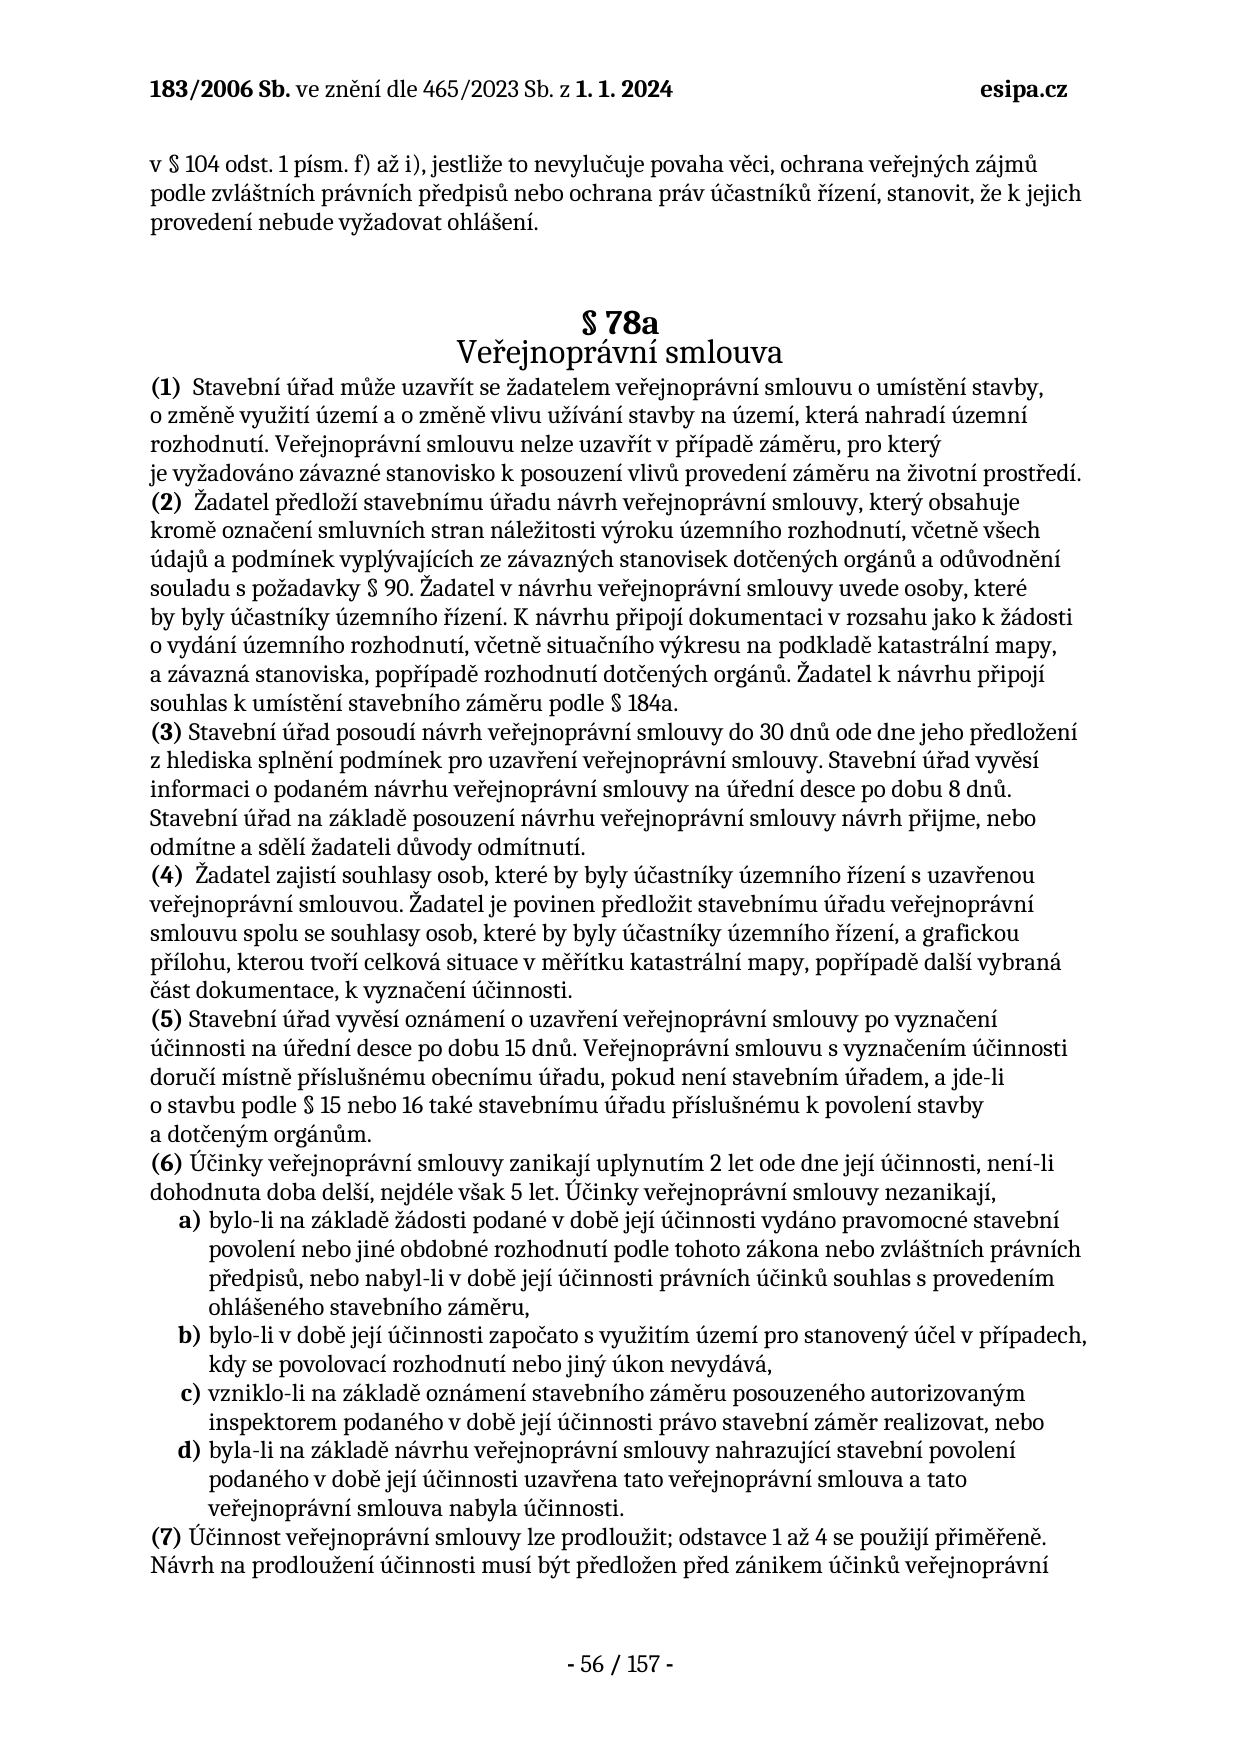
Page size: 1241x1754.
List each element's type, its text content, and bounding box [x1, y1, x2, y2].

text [150, 150, 1090, 236]
text (1) Stavební úřad může uzavřít se žadatelem veřejnoprávní smlouvu o umístění stavby, o změně využití území a o změně vlivu užívání stavby na území, která nahradí územní rozhodnutí. Veřejnoprávní smlouvu nelze uzavřít v případě záměru, pro který je vyžadováno závazné stanovisko k posouzení vlivů provedení záměru na životní prostředí. [150, 372, 1090, 487]
text c) vzniklo-li na základě oznámení stavebního záměru posouzeného autorizovaným inspektorem podaného v době její účinnosti právo stavební záměr realizovat, nebo [150, 1379, 1090, 1436]
text (6) Účinky veřejnoprávní smlouvy zanikají uplynutím 2 let ode dne její účinnosti, není-li dohodnuta doba delší, nejdéle však 5 let. Účinky veřejnoprávní smlouvy nezanikají, [150, 1149, 1090, 1206]
text b) bylo-li v době její účinnosti započato s využitím území pro stanovený účel v případech, kdy se povolovací rozhodnutí nebo jiný úkon nevydává, [150, 1321, 1090, 1379]
subtitle § 78a -Veřejnoprávní smlouva [150, 309, 1090, 372]
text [150, 1522, 1090, 1580]
text (5) Stavební úřad vyvěsí oznámení o uzavření veřejnoprávní smlouvy po vyznačení účinnosti na úřední desce po dobu 15 dnů. Veřejnoprávní smlouvu s vyznačením účinnosti doručí místně příslušnému obecnímu úřadu, pokud není stavebním úřadem, a jde-li o stavbu podle § 15 nebo 16 také stavebnímu úřadu příslušnému k povolení stavby a dotčeným orgánům. [150, 1005, 1090, 1149]
text (3) Stavební úřad posoudí návrh veřejnoprávní smlouvy do 30 dnů ode dne jeho předložení z hlediska splnění podmínek pro uzavření veřejnoprávní smlouvy. Stavební úřad vyvěsí informaci o podaném návrhu veřejnoprávní smlouvy na úřední desce po dobu 8 dnů. Stavební úřad na základě posouzení návrhu veřejnoprávní smlouvy návrh přijme, nebo odmítne a sdělí žadateli důvody odmítnutí. [150, 717, 1090, 861]
text (4) Žadatel zajistí souhlasy osob, které by byly účastníky územního řízení s uzavřenou veřejnoprávní smlouvou. Žadatel je povinen předložit stavebnímu úřadu veřejnoprávní smlouvu spolu se souhlasy osob, které by byly účastníky územního řízení, a grafickou přílohu, kterou tvoří celková situace v měřítku katastrální mapy, popřípadě další vybraná část dokumentace, k vyznačení účinnosti. [150, 861, 1090, 1005]
text d) byla-li na základě návrhu veřejnoprávní smlouvy nahrazující stavební povolení podaného v době její účinnosti uzavřena tato veřejnoprávní smlouva a tato veřejnoprávní smlouva nabyla účinnosti. [150, 1436, 1090, 1522]
text a) bylo-li na základě žádosti podané v době její účinnosti vydáno pravomocné stavební povolení nebo jiné obdobné rozhodnutí podle tohoto zákona nebo zvláštních právních předpisů, nebo nabyl-li v době její účinnosti právních účinků souhlas s provedením ohlášeného stavebního záměru, [150, 1206, 1090, 1321]
text (2) Žadatel předloží stavebnímu úřadu návrh veřejnoprávní smlouvy, který obsahuje kromě označení smluvních stran náležitosti výroku územního rozhodnutí, včetně všech údajů a podmínek vyplývajících ze závazných stanovisek dotčených orgánů a odůvodnění souladu s požadavky § 90. Žadatel v návrhu veřejnoprávní smlouvy uvede osoby, které by byly účastníky územního řízení. K návrhu připojí dokumentaci v rozsahu jako k žádosti o vydání územního rozhodnutí, včetně situačního výkresu na podkladě katastrální mapy, a závazná stanoviska, popřípadě rozhodnutí dotčených orgánů. Žadatel k návrhu připojí souhlas k umístění stavebního záměru podle § 184a. [150, 487, 1090, 717]
